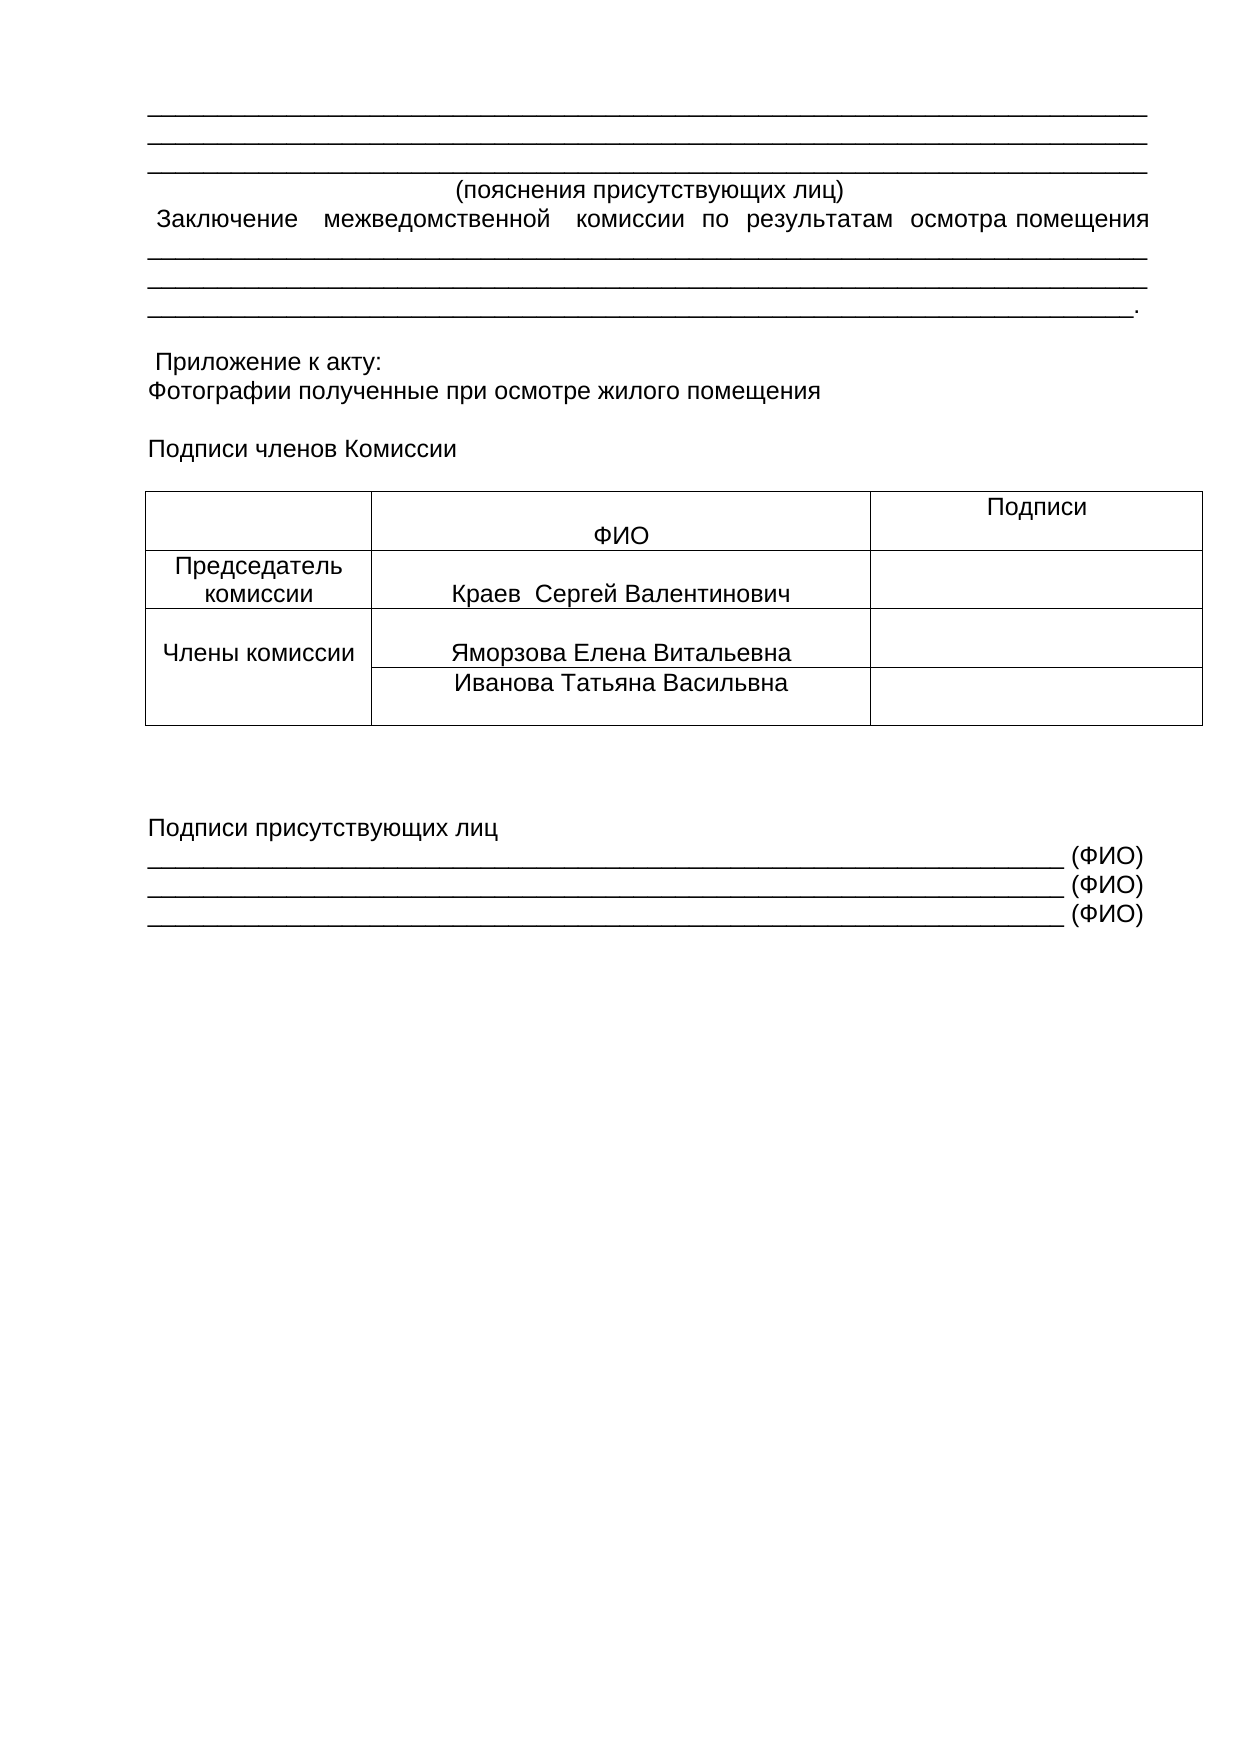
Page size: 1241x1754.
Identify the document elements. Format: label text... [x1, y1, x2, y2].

table_cell [146, 667, 371, 725]
table_header ФИО [372, 492, 870, 550]
text Фотографии полученные при осмотре жилого помещения [148, 376, 1152, 405]
table_header [146, 492, 371, 550]
text Подписи присутствующих лиц [148, 813, 1152, 841]
text (пояснения присутствующих лиц) [148, 175, 1152, 204]
table_cell Краев Сергей Валентинович [372, 551, 870, 608]
table_cell Яморзова Елена Витальевна [372, 609, 870, 667]
table_cell [871, 609, 1202, 667]
text __________________________________________________________________ (ФИО) [148, 841, 1152, 870]
table_header Подписи [871, 492, 1202, 550]
table_cell [871, 668, 1202, 725]
text ________________________________________________________________________________________________________________________________________________________________________________________________________________________ [148, 89, 1152, 175]
text _______________________________________________________________________. [148, 290, 1152, 319]
table_cell Председатель комиссии [146, 551, 371, 608]
table_cell Члены комиссии [146, 609, 371, 667]
text __________________________________________________________________ (ФИО) [148, 899, 1152, 928]
text Подписи членов Комиссии [148, 434, 1152, 462]
text Заключение межведомственной комиссии по результатам осмотра помещения ________________________________________________________________________________________________________________________________________________ [148, 204, 1152, 290]
text Приложение к акту: [148, 347, 1152, 376]
table_cell [871, 551, 1202, 608]
table_cell Иванова Татьяна Васильвна [372, 668, 870, 725]
text __________________________________________________________________ (ФИО) [148, 870, 1152, 899]
